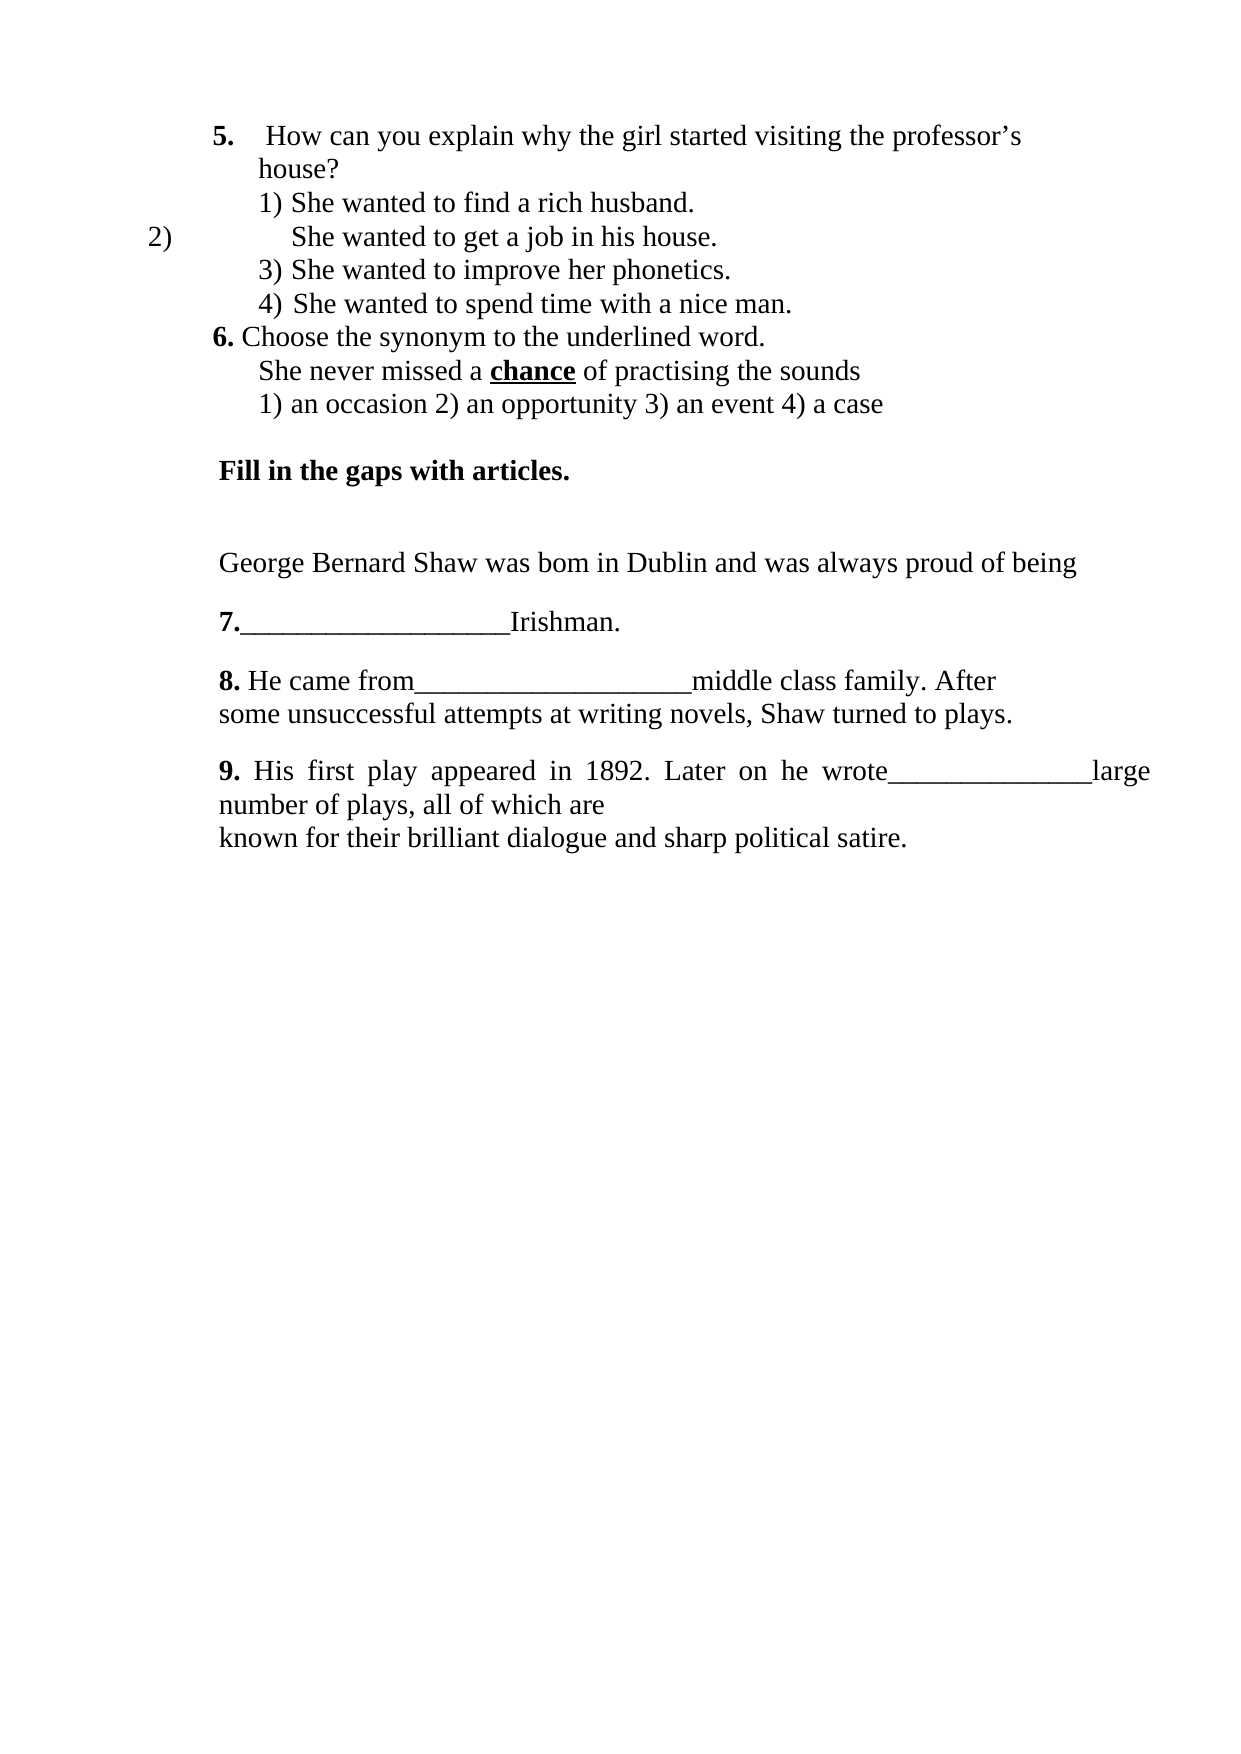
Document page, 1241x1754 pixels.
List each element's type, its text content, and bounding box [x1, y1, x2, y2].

list She wanted to get a job in his house. [148, 219, 1152, 252]
text some unsuccessful attempts at writing novels, Shaw turned to plays. [218, 696, 1152, 730]
text 6. Choose the synonym to the underlined word. [212, 319, 1152, 353]
list an occasion 2) an opportunity 3) an event 4) a case [258, 386, 1152, 420]
list How can you explain why the girl started visiting the professor’s house? [212, 118, 1072, 185]
text 8. He came from___________________middle class family. After [218, 663, 1152, 696]
text George Bernard Shaw was bom in Dublin and was always proud of being [218, 546, 1152, 579]
text Fill in the gaps with articles. [218, 453, 1152, 487]
text known for their brilliant dialogue and sharp political satire. [218, 821, 1152, 854]
list She wanted to find a rich husband. [258, 185, 1152, 219]
text 7. Irishman. [218, 604, 1152, 638]
list She wanted to improve her phonetics. [258, 252, 1152, 286]
text She never missed a chance of practising the sounds [258, 353, 1152, 386]
list She wanted to spend time with a nice man. [258, 286, 1152, 319]
text 9. His first play appeared in 1892. Later on he wrote______________large number of plays, all of which are [218, 753, 1152, 821]
